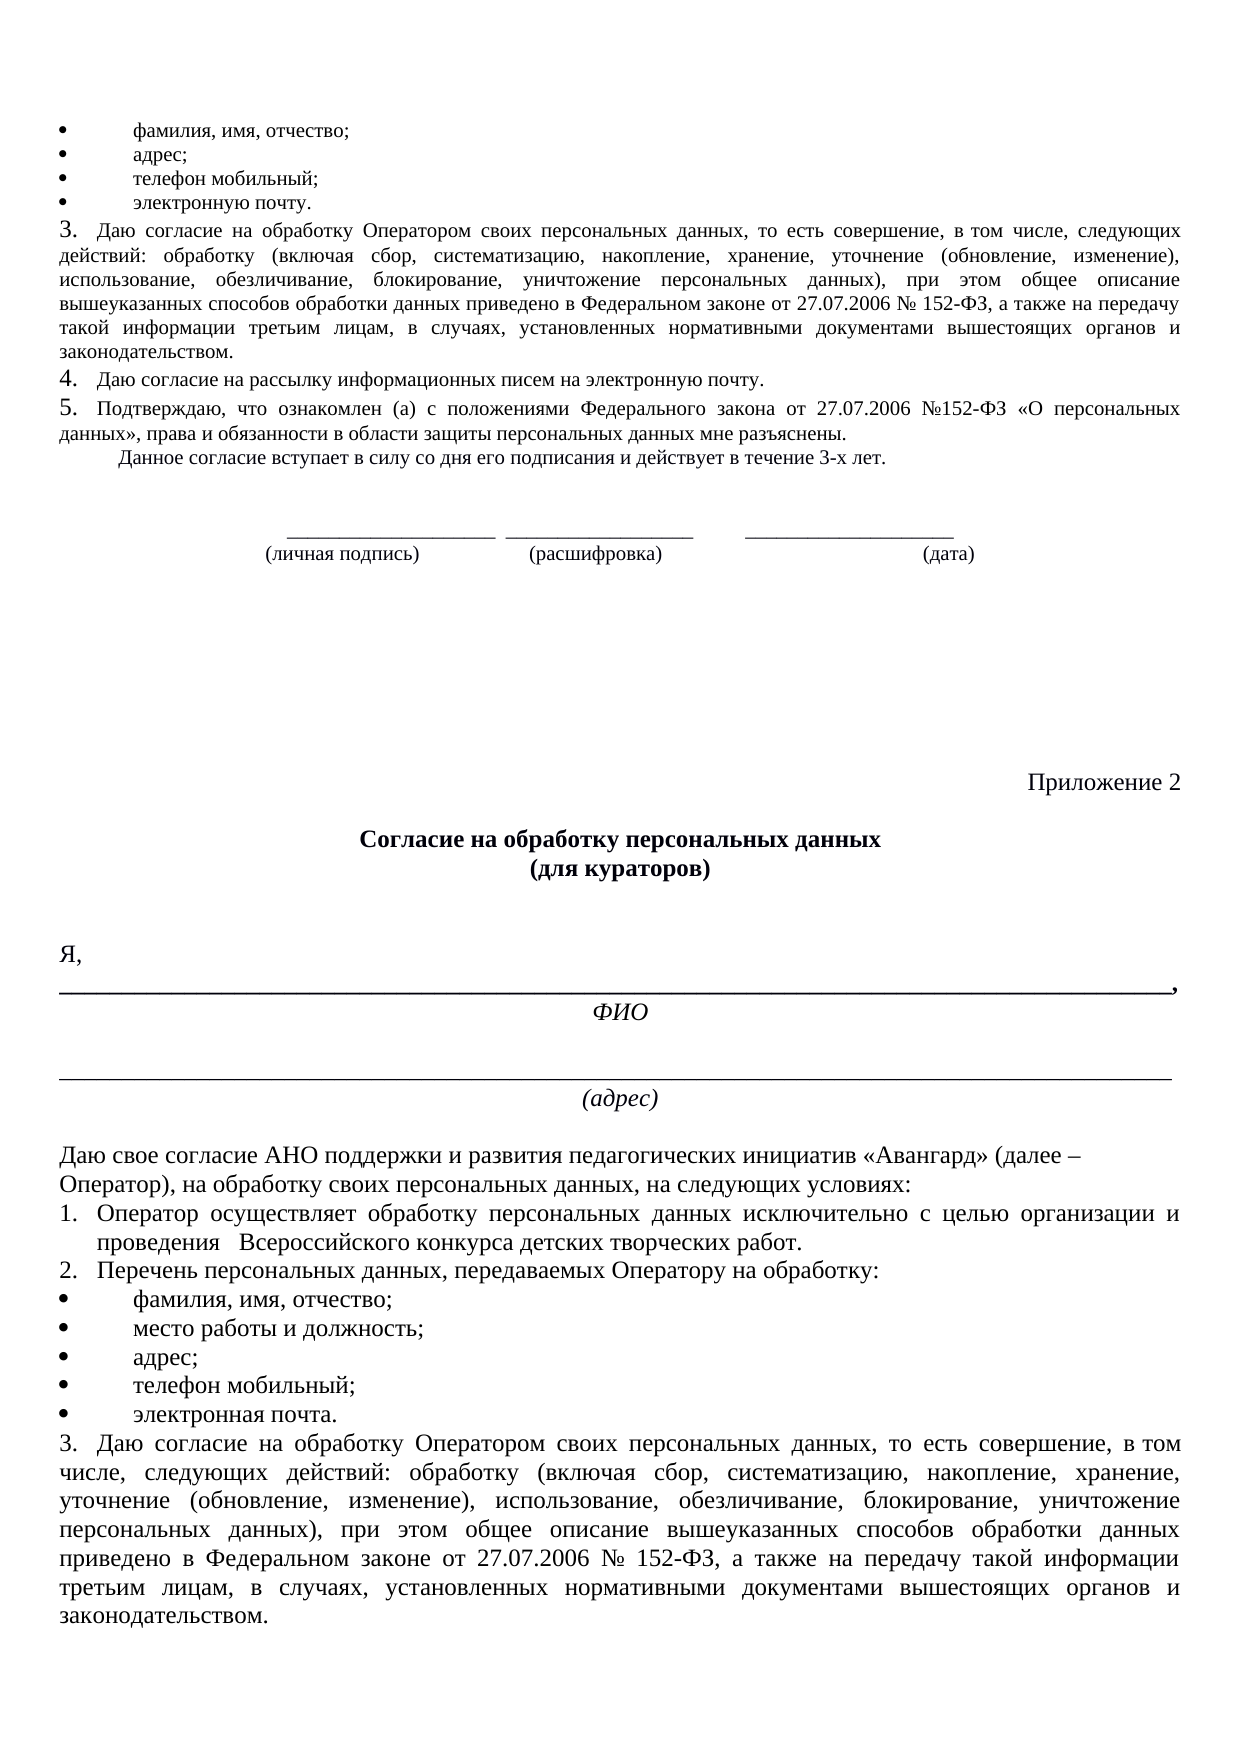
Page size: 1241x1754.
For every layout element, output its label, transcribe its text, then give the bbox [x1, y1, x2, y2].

text _________________________________________________________________________________________ [59, 1054, 1181, 1083]
list адрес; [59, 142, 1181, 166]
list Оператор осуществляет обработку персональных данных исключительно с целью организации и проведения Всероссийского конкурса детских творческих работ. [59, 1198, 1181, 1255]
text (для кураторов) [59, 853, 1181, 882]
list телефон мобильный; [59, 166, 1181, 190]
list Перечень персональных данных, передаваемых Оператору на обработку: [59, 1255, 1181, 1284]
text Приложение 2 [59, 767, 1181, 795]
text Я, _________________________________________________________________________________________, [59, 939, 1181, 997]
text (личная подпись) (расшифровка) (дата) [59, 541, 1181, 565]
list фамилия, имя, отчество; [59, 118, 1181, 142]
list Даю согласие на обработку Оператором своих персональных данных, то есть совершение, в том числе, следующих действий: обработку (включая сбор, систематизацию, накопление, хранение, уточнение (обновление, изменение), использование, обезличивание, блокирование, уничтожение персональных данных), при этом общее описание вышеуказанных способов обработки данных приведено в Федеральном законе от 27.07.2006 № 152-ФЗ, а также на передачу такой информации третьим лицам, в случаях, установленных нормативными документами вышестоящих органов и законодательством. [59, 1428, 1181, 1629]
list место работы и должность; [59, 1313, 1181, 1342]
list фамилия, имя, отчество; [59, 1284, 1181, 1313]
list телефон мобильный; [59, 1370, 1181, 1399]
text ____________________ __________________ ____________________ [59, 517, 1181, 541]
text ФИО [59, 997, 1181, 1025]
text Данное согласие вступает в силу со дня его подписания и действует в течение 3-х лет. [59, 445, 1181, 469]
list Даю согласие на рассылку информационных писем на электронную почту. [59, 363, 1181, 392]
list Подтверждаю, что ознакомлен (а) с положениями Федерального закона от 27.07.2006 №152-ФЗ «О персональных данных», права и обязанности в области защиты персональных данных мне разъяснены. [59, 392, 1181, 445]
text Даю свое согласие АНО поддержки и развития педагогических инициатив «Авангард» (далее – Оператор), на обработку своих персональных данных, на следующих условиях: [59, 1140, 1181, 1198]
list электронную почту. [59, 190, 1181, 214]
text Согласие на обработку персональных данных [59, 824, 1181, 853]
list адрес; [59, 1342, 1181, 1370]
text (адрес) [59, 1083, 1181, 1112]
list Даю согласие на обработку Оператором своих персональных данных, то есть совершение, в том числе, следующих действий: обработку (включая сбор, систематизацию, накопление, хранение, уточнение (обновление, изменение), использование, обезличивание, блокирование, уничтожение персональных данных), при этом общее описание вышеуказанных способов обработки данных приведено в Федеральном законе от 27.07.2006 № 152-ФЗ, а также на передачу такой информации третьим лицам, в случаях, установленных нормативными документами вышестоящих органов и законодательством. [59, 214, 1181, 363]
list электронная почта. [59, 1399, 1181, 1428]
